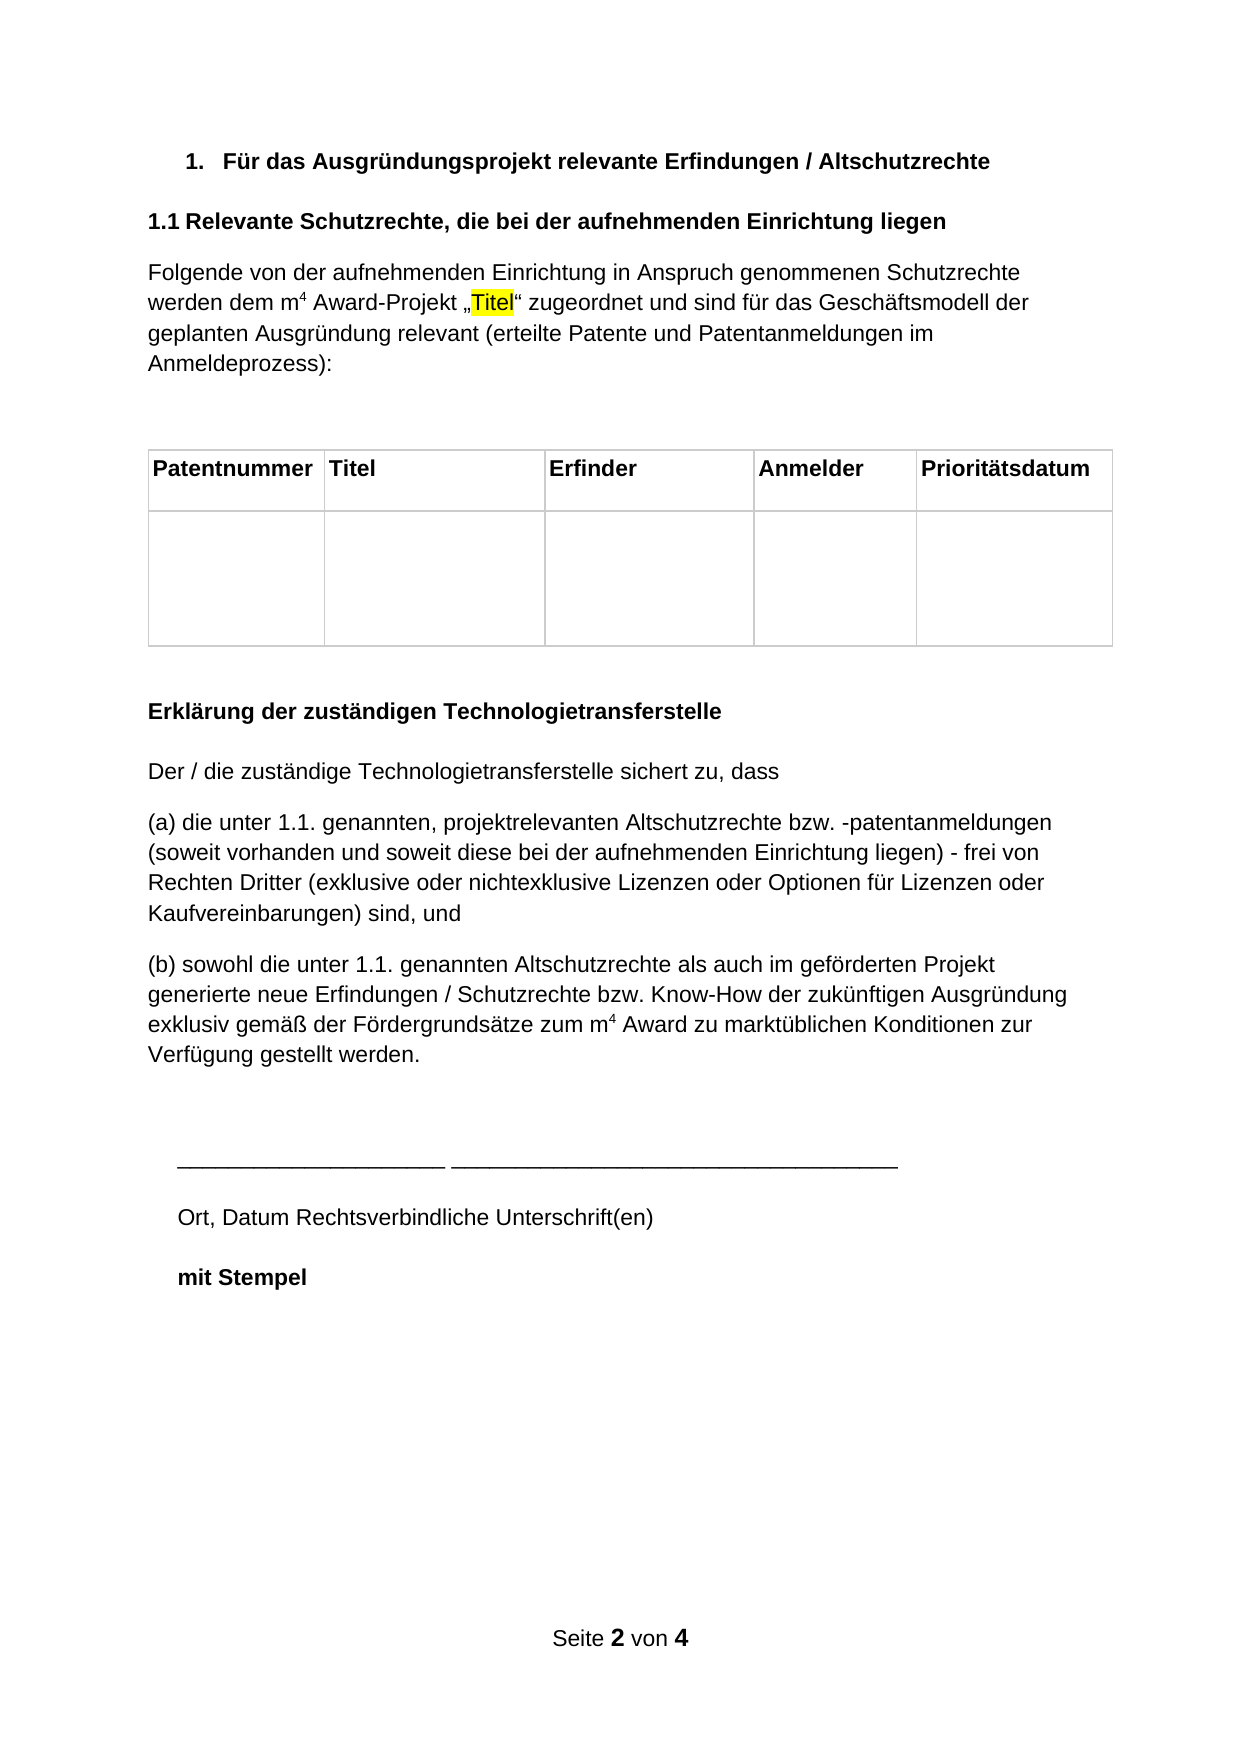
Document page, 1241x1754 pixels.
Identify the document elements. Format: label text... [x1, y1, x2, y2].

table_cell [149, 512, 324, 645]
list Relevante Schutzrechte, die bei der aufnehmenden Einrichtung liegen [148, 208, 1093, 234]
text (b) sowohl die unter 1.1. genannten Altschutzrechte als auch im geförderten Projekt generierte neue Erfindungen / Schutzrechte bzw. Know-How der zukünftigen Ausgründung exklusiv gemäß der Fördergrundsätze zum m4 Award zu marktüblichen Konditionen zur Verfügung gestellt werden. [148, 951, 1093, 1068]
table_header Prioritätsdatum [917, 451, 1112, 510]
text Der / die zuständige Technologietransferstelle sichert zu, dass [148, 758, 1093, 784]
text Ort, Datum Rechtsverbindliche Unterschrift(en) [148, 1204, 1093, 1230]
text Folgende von der aufnehmenden Einrichtung in Anspruch genommenen Schutzrechte werden dem m4 Award-Projekt „Titel“ zugeordnet und sind für das Geschäftsmodell der geplanten Ausgründung relevant (erteilte Patente und Patentanmeldungen im Anmeldeprozess): [148, 259, 1093, 376]
list Für das Ausgründungsprojekt relevante Erfindungen / Altschutzrechte [185, 148, 1093, 174]
text (a) die unter 1.1. genannten, projektrelevanten Altschutzrechte bzw. -patentanmeldungen (soweit vorhanden und soweit diese bei der aufnehmenden Einrichtung liegen) - frei von Rechten Dritter (exklusive oder nichtexklusive Lizenzen oder Optionen für Lizenzen oder Kaufvereinbarungen) sind, und [148, 809, 1093, 926]
text Erklärung der zuständigen Technologietransferstelle [148, 698, 1093, 724]
table_cell [917, 512, 1112, 645]
table_header Erfinder [546, 451, 753, 510]
text _____________________ ___________________________________ [148, 1143, 1093, 1170]
table_cell [325, 512, 544, 645]
table_cell [755, 512, 916, 645]
text mit Stempel [148, 1264, 1093, 1290]
table_header Patentnummer [149, 451, 324, 510]
table_header Titel [325, 451, 544, 510]
table_header Anmelder [755, 451, 916, 510]
table_cell [546, 512, 753, 645]
